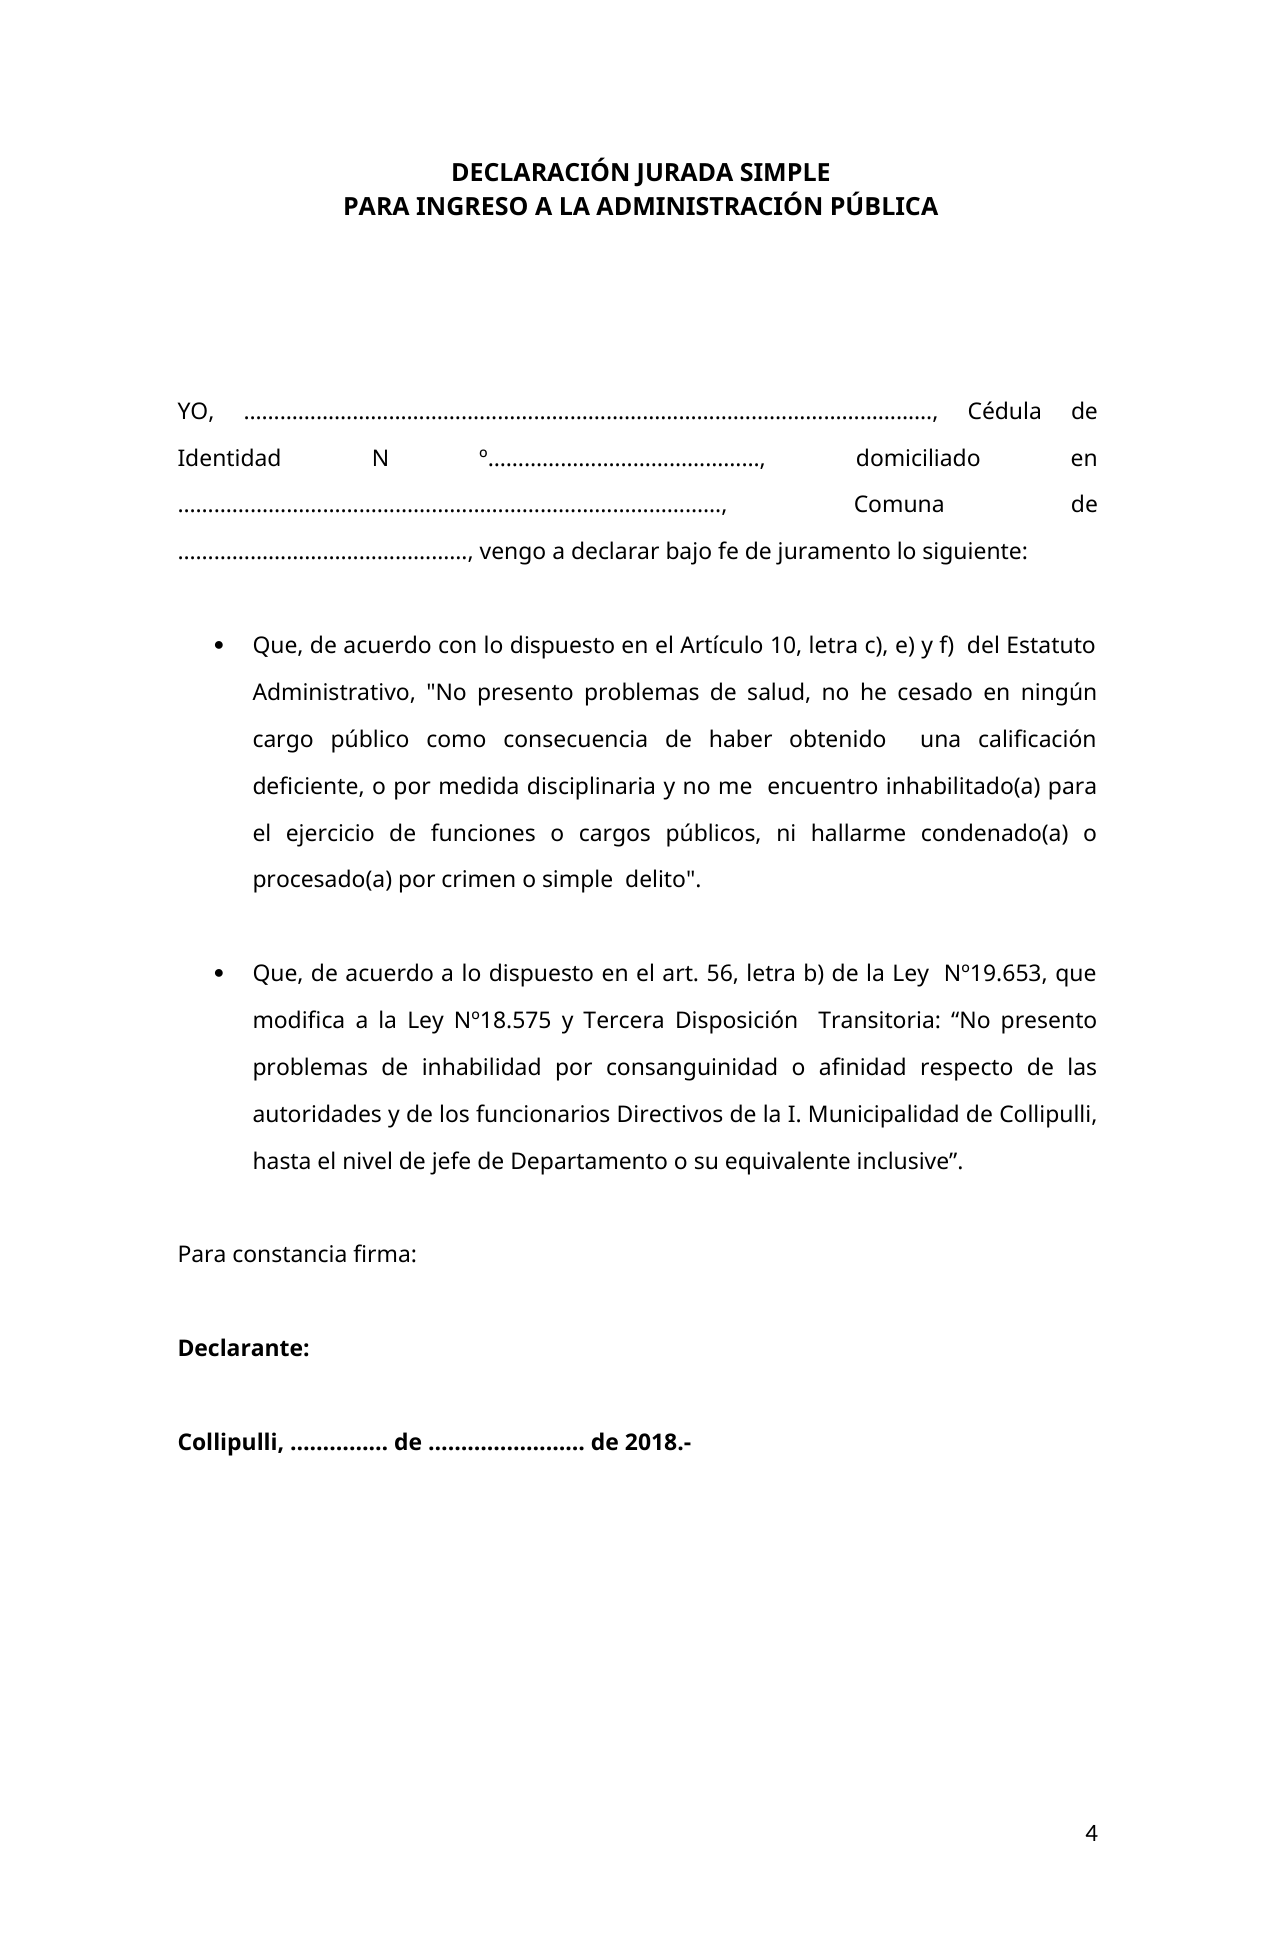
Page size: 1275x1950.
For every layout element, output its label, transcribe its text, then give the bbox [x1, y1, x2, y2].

text Declarante: [177, 1332, 1098, 1363]
text DECLARACIÓN JURADA SIMPLE [177, 155, 1098, 189]
text Para constancia firma: [177, 1238, 1098, 1270]
text PARA INGRESO A LA ADMINISTRACIÓN PÚBLICA [177, 189, 1098, 223]
list Que, de acuerdo con lo dispuesto en el Artículo 10, letra c), e) y f) del Estatuto Administrativo, "No presento problemas de salud, no he cesado en ningún cargo público como consecuencia de haber obtenido una calificación deficiente, o por medida disciplinaria y no me encuentro inhabilitado(a) para el ejercicio de funciones o cargos públicos, ni hallarme condenado(a) o procesado(a) por crimen o simple delito". [215, 629, 1098, 895]
text Collipulli, …………… de …………………… de 2018.- [177, 1426, 1098, 1457]
text YO, ……………………………………………………………………………………………………, Cédula de Identidad N º………………………………………, domiciliado en ………………………………………………………………………………, Comuna de …………………………………………, vengo a declarar bajo fe de juramento lo siguiente: [177, 395, 1098, 567]
list Que, de acuerdo a lo dispuesto en el art. 56, letra b) de la Ley Nº19.653, que modifica a la Ley Nº18.575 y Tercera Disposición Transitoria: “No presento problemas de inhabilidad por consanguinidad o afinidad respecto de las autoridades y de los funcionarios Directivos de la I. Municipalidad de Collipulli, hasta el nivel de jefe de Departamento o su equivalente inclusive”. [215, 957, 1098, 1176]
